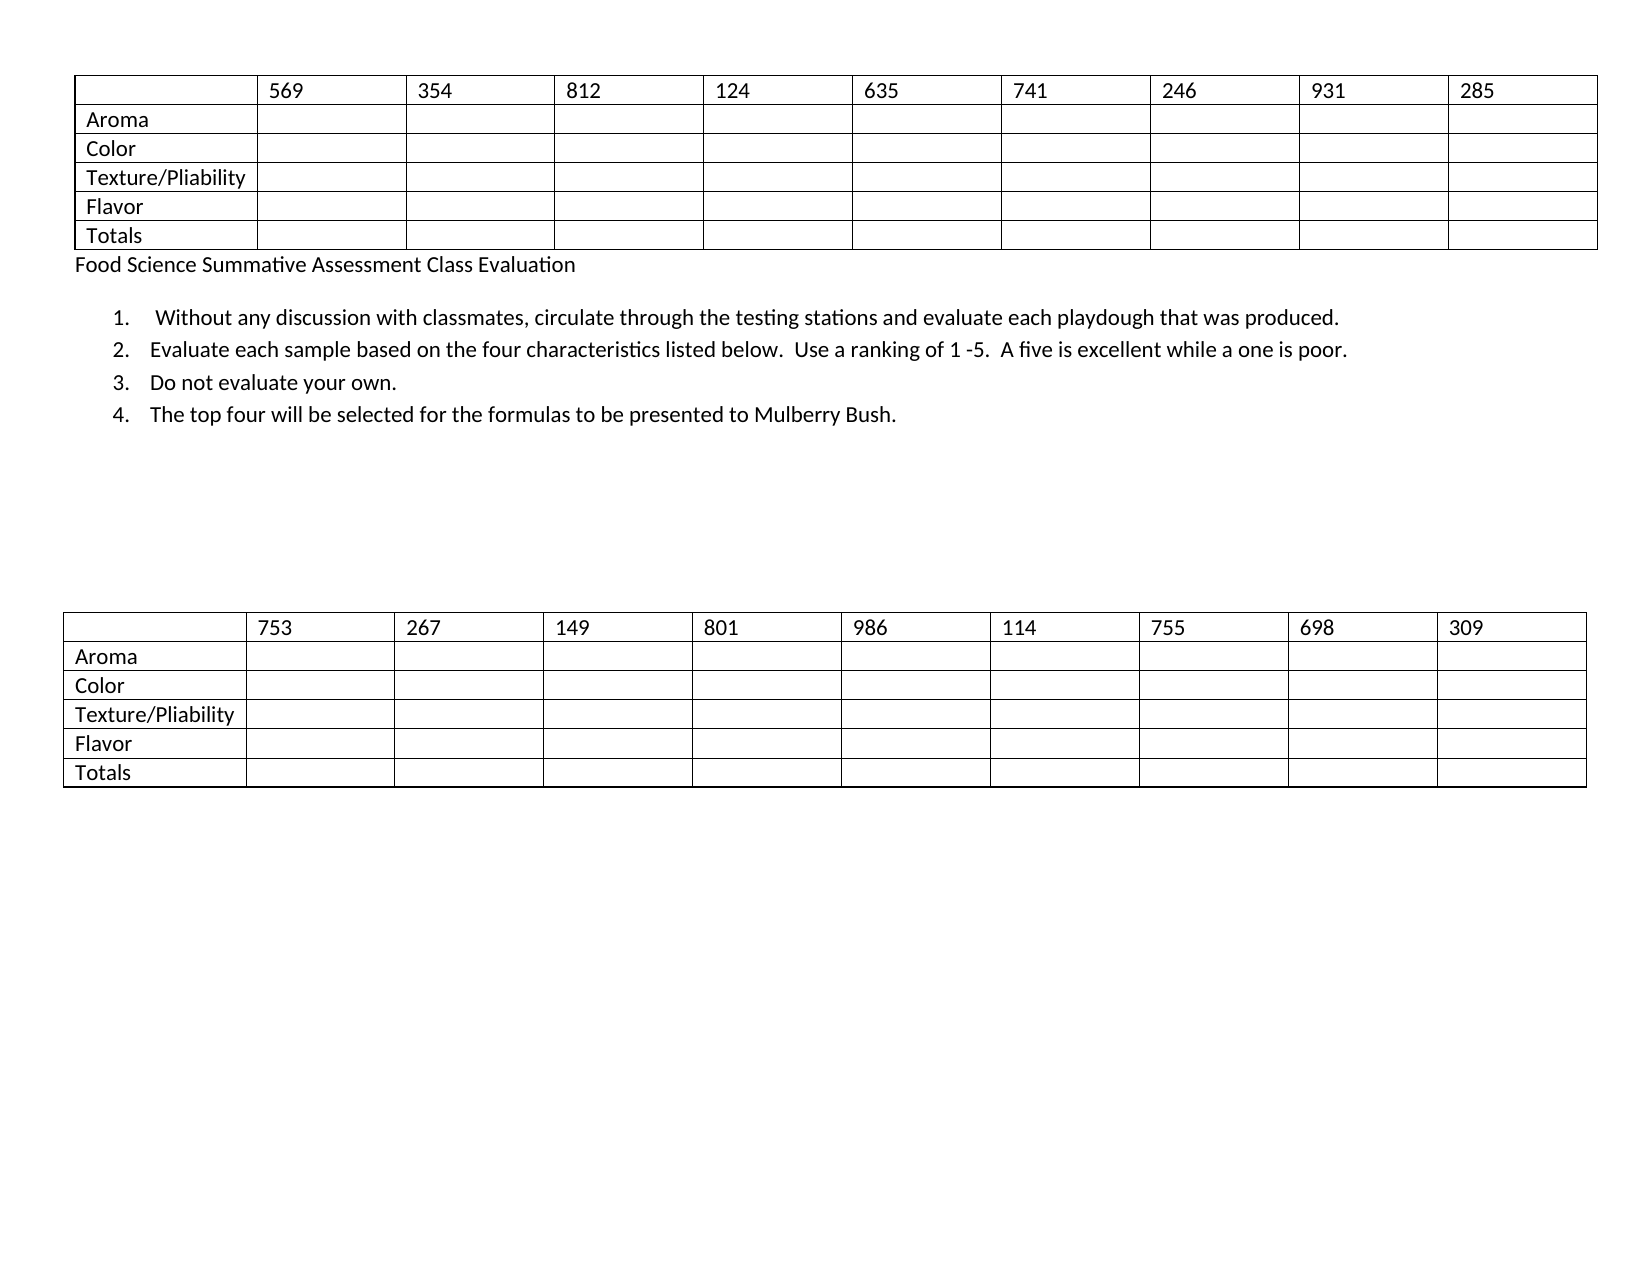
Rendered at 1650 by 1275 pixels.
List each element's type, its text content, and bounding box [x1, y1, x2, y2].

table_cell [1438, 671, 1586, 699]
table_cell [247, 759, 394, 786]
table_cell [1300, 192, 1448, 220]
table_cell [1140, 642, 1288, 670]
table_header 124 [704, 76, 852, 104]
table_cell [1289, 642, 1437, 670]
table_cell [544, 700, 692, 728]
table_cell [258, 221, 406, 249]
table_cell [407, 221, 554, 249]
list Do not evaluate your own. [112, 368, 1575, 396]
table_cell Aroma [64, 642, 246, 670]
table_cell [395, 729, 543, 757]
table_cell [1289, 700, 1437, 728]
table_cell [395, 700, 543, 728]
table_cell [258, 192, 406, 220]
table_cell [555, 163, 703, 191]
table_cell [544, 759, 692, 786]
table_cell [693, 700, 841, 728]
table_cell [407, 192, 554, 220]
table_cell [704, 163, 852, 191]
table_header 753 [247, 613, 394, 641]
table_cell [1289, 729, 1437, 757]
table_cell [842, 642, 990, 670]
table_header 569 [258, 76, 406, 104]
table_cell [407, 105, 554, 133]
table_cell [395, 759, 543, 786]
table_cell [1140, 759, 1288, 786]
table_cell [1140, 700, 1288, 728]
table_cell [1002, 192, 1150, 220]
table_cell [555, 134, 703, 162]
table_cell [853, 163, 1001, 191]
table_cell [1140, 729, 1288, 757]
table_cell [555, 192, 703, 220]
table_cell [247, 671, 394, 699]
table_cell [395, 642, 543, 670]
table_cell [247, 700, 394, 728]
table_header 309 [1438, 613, 1586, 641]
table_cell [1002, 221, 1150, 249]
table_header 354 [407, 76, 554, 104]
table_cell [693, 642, 841, 670]
table_header 801 [693, 613, 841, 641]
table_cell Totals [76, 221, 257, 249]
table_cell [704, 105, 852, 133]
table_cell [693, 729, 841, 757]
table_cell [555, 221, 703, 249]
text Food Science Summative Assessment Class Evaluation [75, 250, 1575, 278]
table_cell [1151, 134, 1299, 162]
table_cell [247, 729, 394, 757]
table_cell [1002, 105, 1150, 133]
table_cell [1449, 192, 1597, 220]
table_cell [1140, 671, 1288, 699]
table_cell [1449, 221, 1597, 249]
table_header 812 [555, 76, 703, 104]
table_header 246 [1151, 76, 1299, 104]
list Without any discussion with classmates, circulate through the testing stations and evaluate each playdough that was produced. [112, 303, 1575, 331]
table_cell [1438, 729, 1586, 757]
table_header 741 [1002, 76, 1150, 104]
table_cell [704, 134, 852, 162]
table_cell [544, 729, 692, 757]
table_header 755 [1140, 613, 1288, 641]
table_cell Color [64, 671, 246, 699]
table_header [64, 613, 246, 641]
table_cell [1449, 105, 1597, 133]
table_cell [693, 671, 841, 699]
table_cell [247, 642, 394, 670]
table_cell [1300, 134, 1448, 162]
table_cell Totals [64, 759, 246, 786]
table_cell [704, 192, 852, 220]
table_cell [1300, 221, 1448, 249]
table_cell [853, 192, 1001, 220]
table_cell [842, 729, 990, 757]
table_cell [1289, 671, 1437, 699]
table_cell [1449, 163, 1597, 191]
table_cell Texture/Pliability [76, 163, 257, 191]
table_cell [991, 671, 1139, 699]
table_cell [991, 700, 1139, 728]
table_header 931 [1300, 76, 1448, 104]
table_cell [704, 221, 852, 249]
table_cell [1289, 759, 1437, 786]
table_cell [258, 163, 406, 191]
table_cell [842, 759, 990, 786]
table_header 114 [991, 613, 1139, 641]
table_cell [693, 759, 841, 786]
table_header 149 [544, 613, 692, 641]
table_cell [1300, 163, 1448, 191]
table_cell [1002, 134, 1150, 162]
table_cell [544, 671, 692, 699]
table_header 285 [1449, 76, 1597, 104]
table_cell [1300, 105, 1448, 133]
table_header 986 [842, 613, 990, 641]
table_cell [1151, 192, 1299, 220]
table_cell [258, 134, 406, 162]
table_cell Flavor [64, 729, 246, 757]
table_cell [991, 642, 1139, 670]
table_cell [1438, 759, 1586, 786]
table_header 635 [853, 76, 1001, 104]
table_cell [1449, 134, 1597, 162]
table_header 698 [1289, 613, 1437, 641]
table_cell Aroma [76, 105, 257, 133]
table_cell Flavor [76, 192, 257, 220]
table_cell [842, 671, 990, 699]
list Evaluate each sample based on the four characteristics listed below. Use a ranking of 1 -5. A five is excellent while a one is poor. [112, 336, 1575, 364]
table_cell [991, 759, 1139, 786]
table_cell [258, 105, 406, 133]
table_header 267 [395, 613, 543, 641]
table_header [76, 76, 257, 104]
table_cell [853, 134, 1001, 162]
table_cell [1002, 163, 1150, 191]
table_cell [544, 642, 692, 670]
table_cell [1151, 105, 1299, 133]
table_cell [407, 134, 554, 162]
table_cell [853, 221, 1001, 249]
table_cell Texture/Pliability [64, 700, 246, 728]
table_cell [853, 105, 1001, 133]
table_cell [1438, 642, 1586, 670]
table_cell [1151, 163, 1299, 191]
table_cell [407, 163, 554, 191]
table_cell [842, 700, 990, 728]
table_cell Color [76, 134, 257, 162]
table_cell [555, 105, 703, 133]
list The top four will be selected for the formulas to be presented to Mulberry Bush. [112, 400, 1575, 428]
table_cell [1438, 700, 1586, 728]
table_cell [395, 671, 543, 699]
table_cell [991, 729, 1139, 757]
table_cell [1151, 221, 1299, 249]
